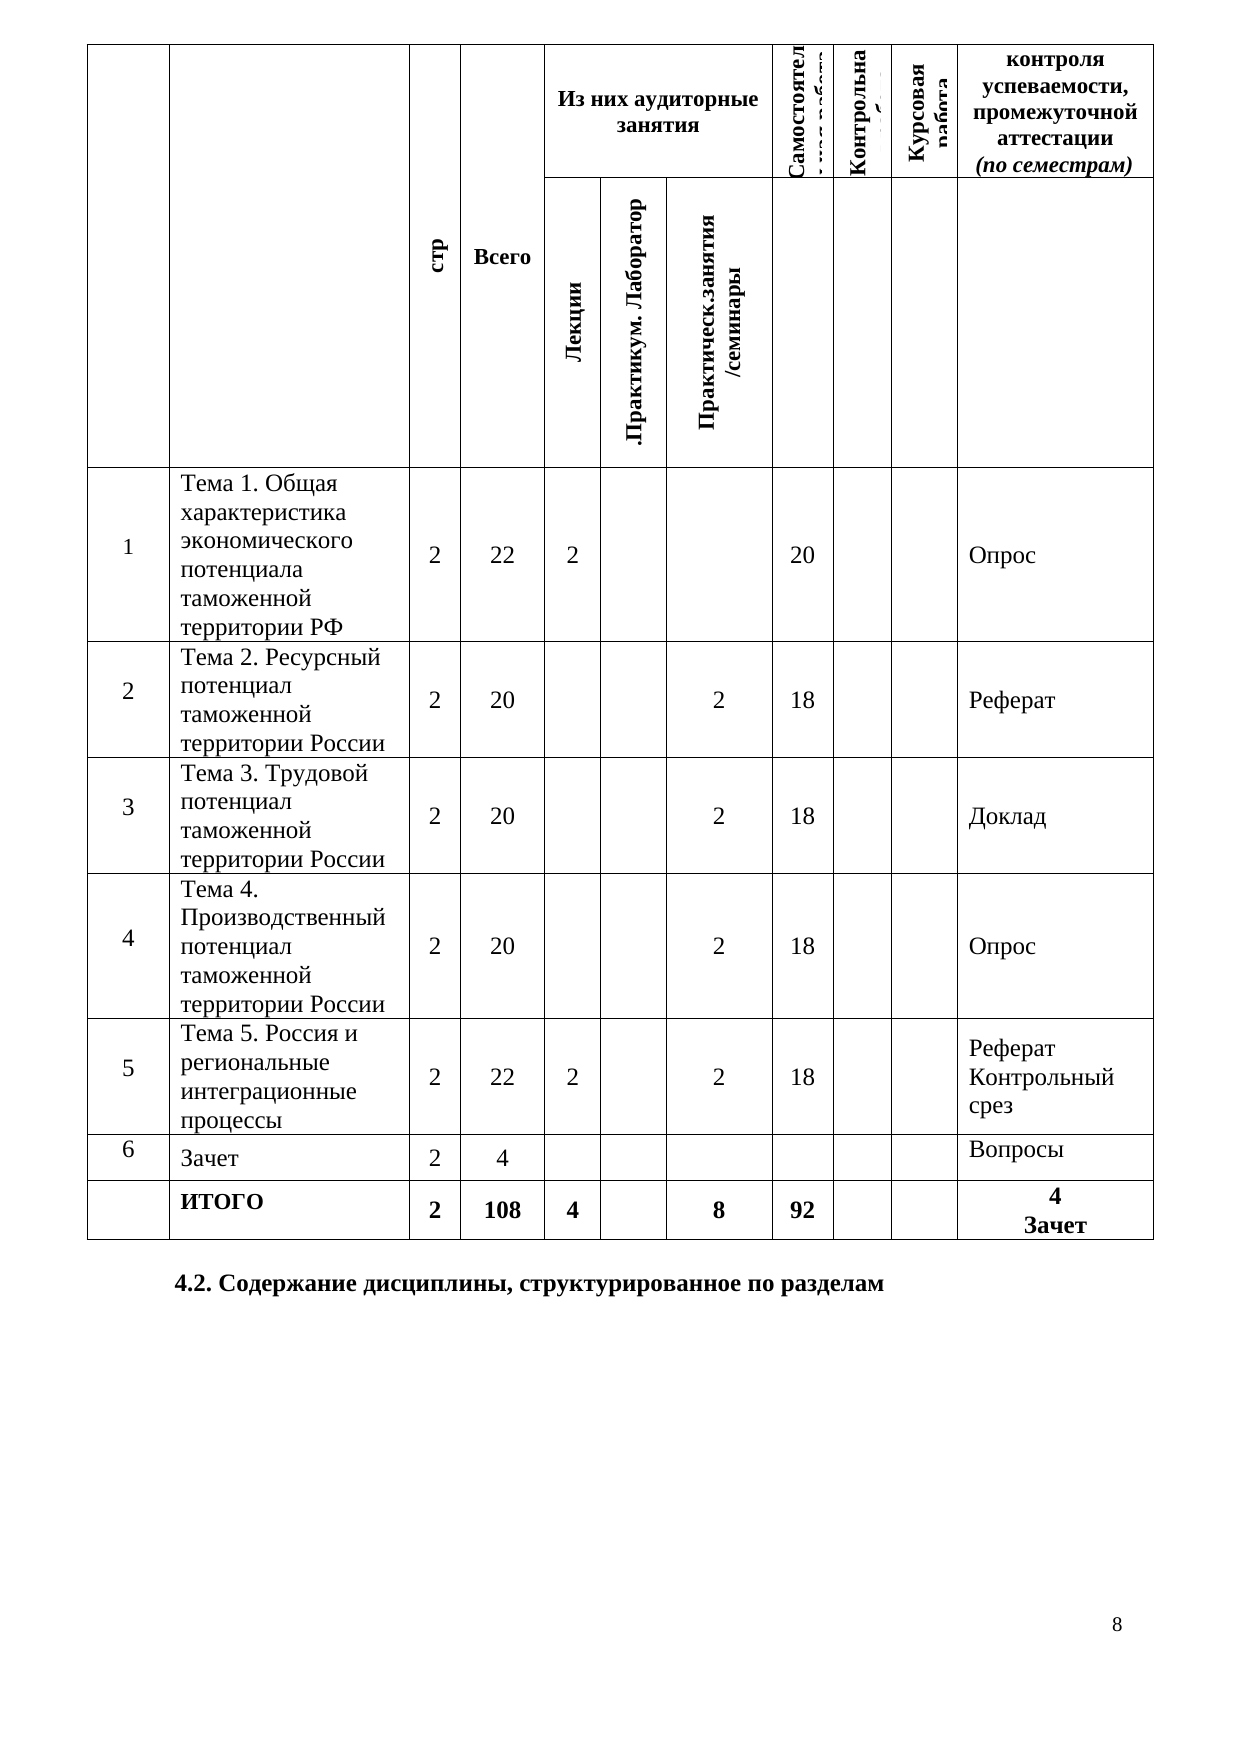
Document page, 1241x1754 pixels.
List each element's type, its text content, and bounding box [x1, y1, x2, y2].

table_cell [601, 1135, 666, 1180]
table_cell Реферат Контрольный срез [958, 1019, 1153, 1133]
table_cell 20 [461, 642, 544, 757]
table_cell 2 [545, 1019, 600, 1133]
table_cell Доклад [958, 758, 1153, 873]
table_cell [545, 1135, 600, 1180]
table_cell 6 [88, 1135, 169, 1180]
table_cell 20 [461, 758, 544, 873]
table_cell Опрос [958, 468, 1153, 641]
table_cell [834, 1135, 891, 1180]
table_cell [834, 642, 891, 757]
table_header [958, 45, 1153, 177]
table_cell 2 [667, 642, 772, 757]
table_cell 18 [773, 1019, 833, 1133]
table_cell 4 [461, 1135, 544, 1180]
table_cell [892, 468, 957, 641]
table_cell [601, 758, 666, 873]
table_cell Из них аудиторные занятия [545, 45, 772, 177]
table_cell Лекции [545, 178, 600, 467]
table_cell [545, 874, 600, 1017]
table_cell [601, 874, 666, 1017]
table_cell [601, 1181, 666, 1238]
table_cell [601, 1019, 666, 1133]
table_cell Тема 5. Россия и региональные интеграционные процессы [170, 1019, 409, 1133]
table_cell [601, 468, 666, 641]
table_cell [88, 1181, 169, 1238]
table_cell [834, 468, 891, 641]
table_cell Вопросы [958, 1135, 1153, 1180]
table_cell [773, 178, 833, 467]
table_cell .Практикум. Лаборатор [601, 178, 666, 467]
table_cell 4 [545, 1181, 600, 1238]
table_cell 20 [461, 874, 544, 1017]
table_cell 108 [461, 1181, 544, 1238]
table_cell Зачет [170, 1135, 409, 1180]
table_cell [892, 642, 957, 757]
table_cell [892, 1135, 957, 1180]
table_cell 2 [410, 468, 460, 641]
table_cell 4 Зачет [958, 1181, 1153, 1238]
table_cell [667, 1135, 772, 1180]
table_cell Практическ.занятия /семинары [667, 178, 772, 467]
table_cell [834, 874, 891, 1017]
table_cell 18 [773, 642, 833, 757]
table_cell [834, 178, 891, 467]
table_cell 2 [88, 642, 169, 757]
table_cell Всего [461, 45, 544, 467]
table_cell Тема 1. Общая характеристика экономического потенциала таможенной территории РФ [170, 468, 409, 641]
table_cell 2 [545, 468, 600, 641]
table_cell 1 [88, 468, 169, 641]
table_cell [667, 468, 772, 641]
table_cell Реферат [958, 642, 1153, 757]
table_cell [834, 1181, 891, 1238]
table_cell 18 [773, 758, 833, 873]
table_cell [892, 178, 957, 467]
table_cell 8 [667, 1181, 772, 1238]
table_cell [892, 1019, 957, 1133]
table_cell Контрольная работа [834, 45, 891, 177]
table_cell 2 [410, 642, 460, 757]
table_cell 2 [410, 1019, 460, 1133]
table_cell 2 [410, 1135, 460, 1180]
table_cell 2 [410, 874, 460, 1017]
table_cell [892, 1181, 957, 1238]
table_cell 2 [667, 874, 772, 1017]
table_cell Опрос [958, 874, 1153, 1017]
table_cell Самостоятельная работа [773, 45, 833, 177]
table_cell 5 [88, 1019, 169, 1133]
table_cell [601, 642, 666, 757]
table_cell Курсовая работа [892, 45, 957, 177]
table_header №п/п [88, 45, 169, 467]
table_cell 18 [773, 874, 833, 1017]
table_cell [892, 758, 957, 873]
table_cell Тема 4. Производственный потенциал таможенной территории России [170, 874, 409, 1017]
table_cell [892, 874, 957, 1017]
table_cell 4 [88, 874, 169, 1017]
table_cell Тема 2. Ресурсный потенциал таможенной территории России [170, 642, 409, 757]
table_cell [834, 758, 891, 873]
table_cell ИТОГО [170, 1181, 409, 1238]
table_cell 92 [773, 1181, 833, 1238]
table_cell [834, 1019, 891, 1133]
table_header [170, 45, 409, 467]
table_cell [545, 758, 600, 873]
table_cell 22 [461, 1019, 544, 1133]
table_cell 2 [667, 1019, 772, 1133]
table_cell 3 [88, 758, 169, 873]
table_cell 20 [773, 468, 833, 641]
table_cell [545, 642, 600, 757]
table_cell Тема 3. Трудовой потенциал таможенной территории России [170, 758, 409, 873]
table_header Семестр [410, 45, 460, 467]
table_cell [773, 1135, 833, 1180]
table_cell 22 [461, 468, 544, 641]
table_cell 2 [667, 758, 772, 873]
table_cell 2 [410, 1181, 460, 1238]
table_cell [958, 178, 1153, 467]
text 4.2. Содержание дисциплины, структурированное по разделам [118, 1268, 1122, 1297]
table_cell 2 [410, 758, 460, 873]
